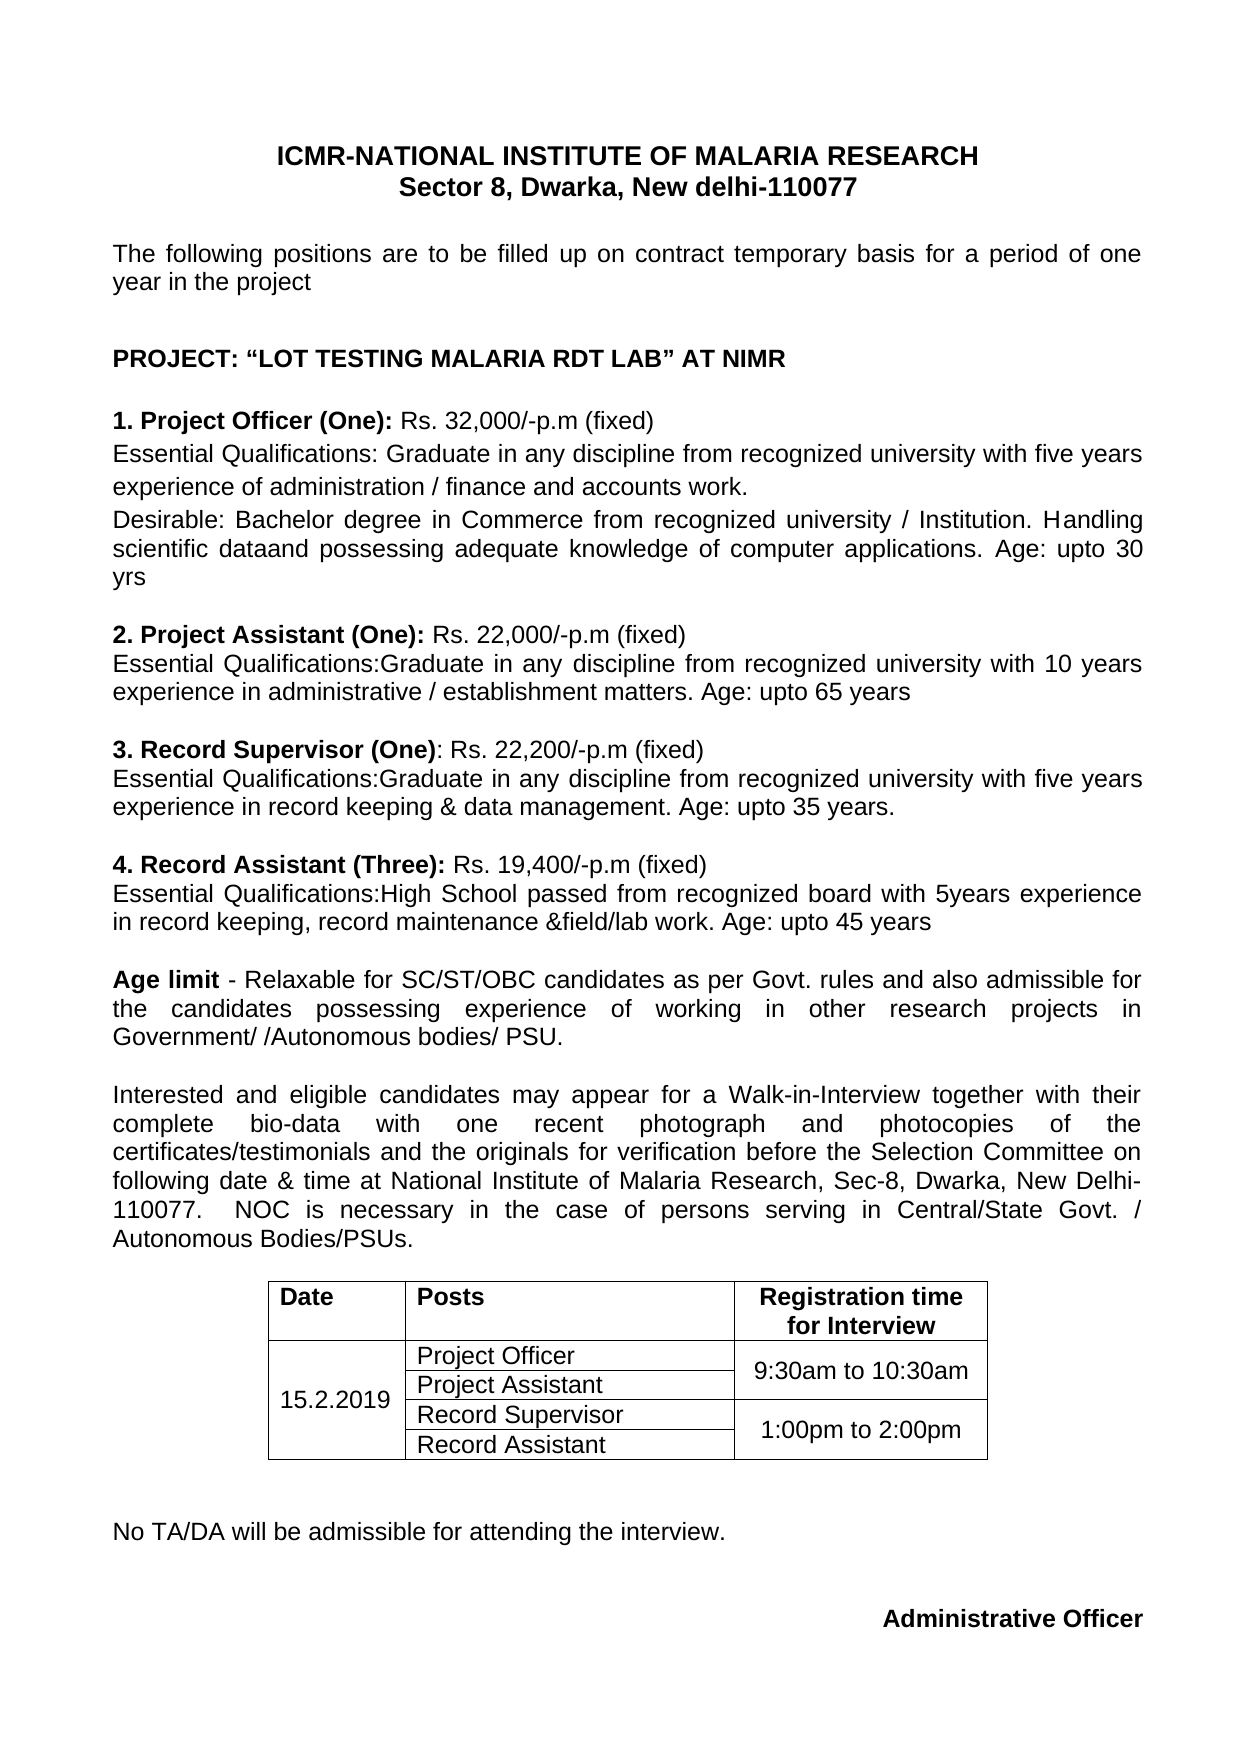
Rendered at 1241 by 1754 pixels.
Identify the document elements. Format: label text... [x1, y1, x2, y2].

text Desirable: Bachelor degree in Commerce from recognized university / Institution. Handling scientific dataand possessing adequate knowledge of computer applications. Age: upto 30 yrs [112, 505, 1143, 591]
table_cell Record Assistant [406, 1430, 734, 1459]
text Essential Qualifications: Graduate in any discipline from recognized university with five years experience of administration / finance and accounts work. [112, 439, 1143, 501]
text No TA/DA will be admissible for attending the interview. [112, 1517, 1143, 1546]
table_header Date [269, 1282, 405, 1340]
table_cell 9:30am to 10:30am [735, 1341, 987, 1399]
table_cell 1:00pm to 2:00pm [735, 1400, 987, 1459]
text Age limit - Relaxable for SC/ST/OBC candidates as per Govt. rules and also admissible for the candidates possessing experience of working in other research projects in Government/ /Autonomous bodies/ PSU. [112, 965, 1143, 1051]
table_cell Project Assistant [406, 1371, 734, 1399]
text PROJECT: “LOT TESTING MALARIA RDT LAB” AT NIMR [112, 344, 1143, 373]
text Essential Qualifications:Graduate in any discipline from recognized university with five years experience in record keeping & data management. Age: upto 35 years. [112, 764, 1143, 821]
text 3. Record Supervisor (One): Rs. 22,200/-p.m (fixed) [112, 735, 1143, 764]
text Administrative Officer [112, 1604, 1143, 1632]
table_header Registration time for Interview [735, 1282, 987, 1340]
table_cell 15.2.2019 [269, 1341, 405, 1459]
table_header Posts [406, 1282, 734, 1340]
text Essential Qualifications:High School passed from recognized board with 5years experience in record keeping, record maintenance &field/lab work. Age: upto 45 years [112, 879, 1143, 936]
table_cell Record Supervisor [406, 1400, 734, 1429]
text 4. Record Assistant (Three): Rs. 19,400/-p.m (fixed) [112, 850, 1143, 879]
text Sector 8, Dwarka, New delhi-110077 [112, 171, 1143, 203]
text 1. Project Officer (One): Rs. 32,000/-p.m (fixed) [112, 406, 1143, 434]
text ICMR-NATIONAL INSTITUTE OF MALARIA RESEARCH [112, 140, 1143, 171]
text The following positions are to be filled up on contract temporary basis for a period of one year in the project [112, 239, 1143, 296]
table_cell Project Officer [406, 1341, 734, 1369]
text Interested and eligible candidates may appear for a Walk-in-Interview together with their complete bio-data with one recent photograph and photocopies of the certificates/testimonials and the originals for verification before the Selection Committee on following date & time at National Institute of Malaria Research, Sec-8, Dwarka, New Delhi-110077. NOC is necessary in the case of persons serving in Central/State Govt. / Autonomous Bodies/PSUs. [112, 1080, 1143, 1252]
text 2. Project Assistant (One): Rs. 22,000/-p.m (fixed) [112, 620, 1143, 649]
text Essential Qualifications:Graduate in any discipline from recognized university with 10 years experience in administrative / establishment matters. Age: upto 65 years [112, 649, 1143, 706]
